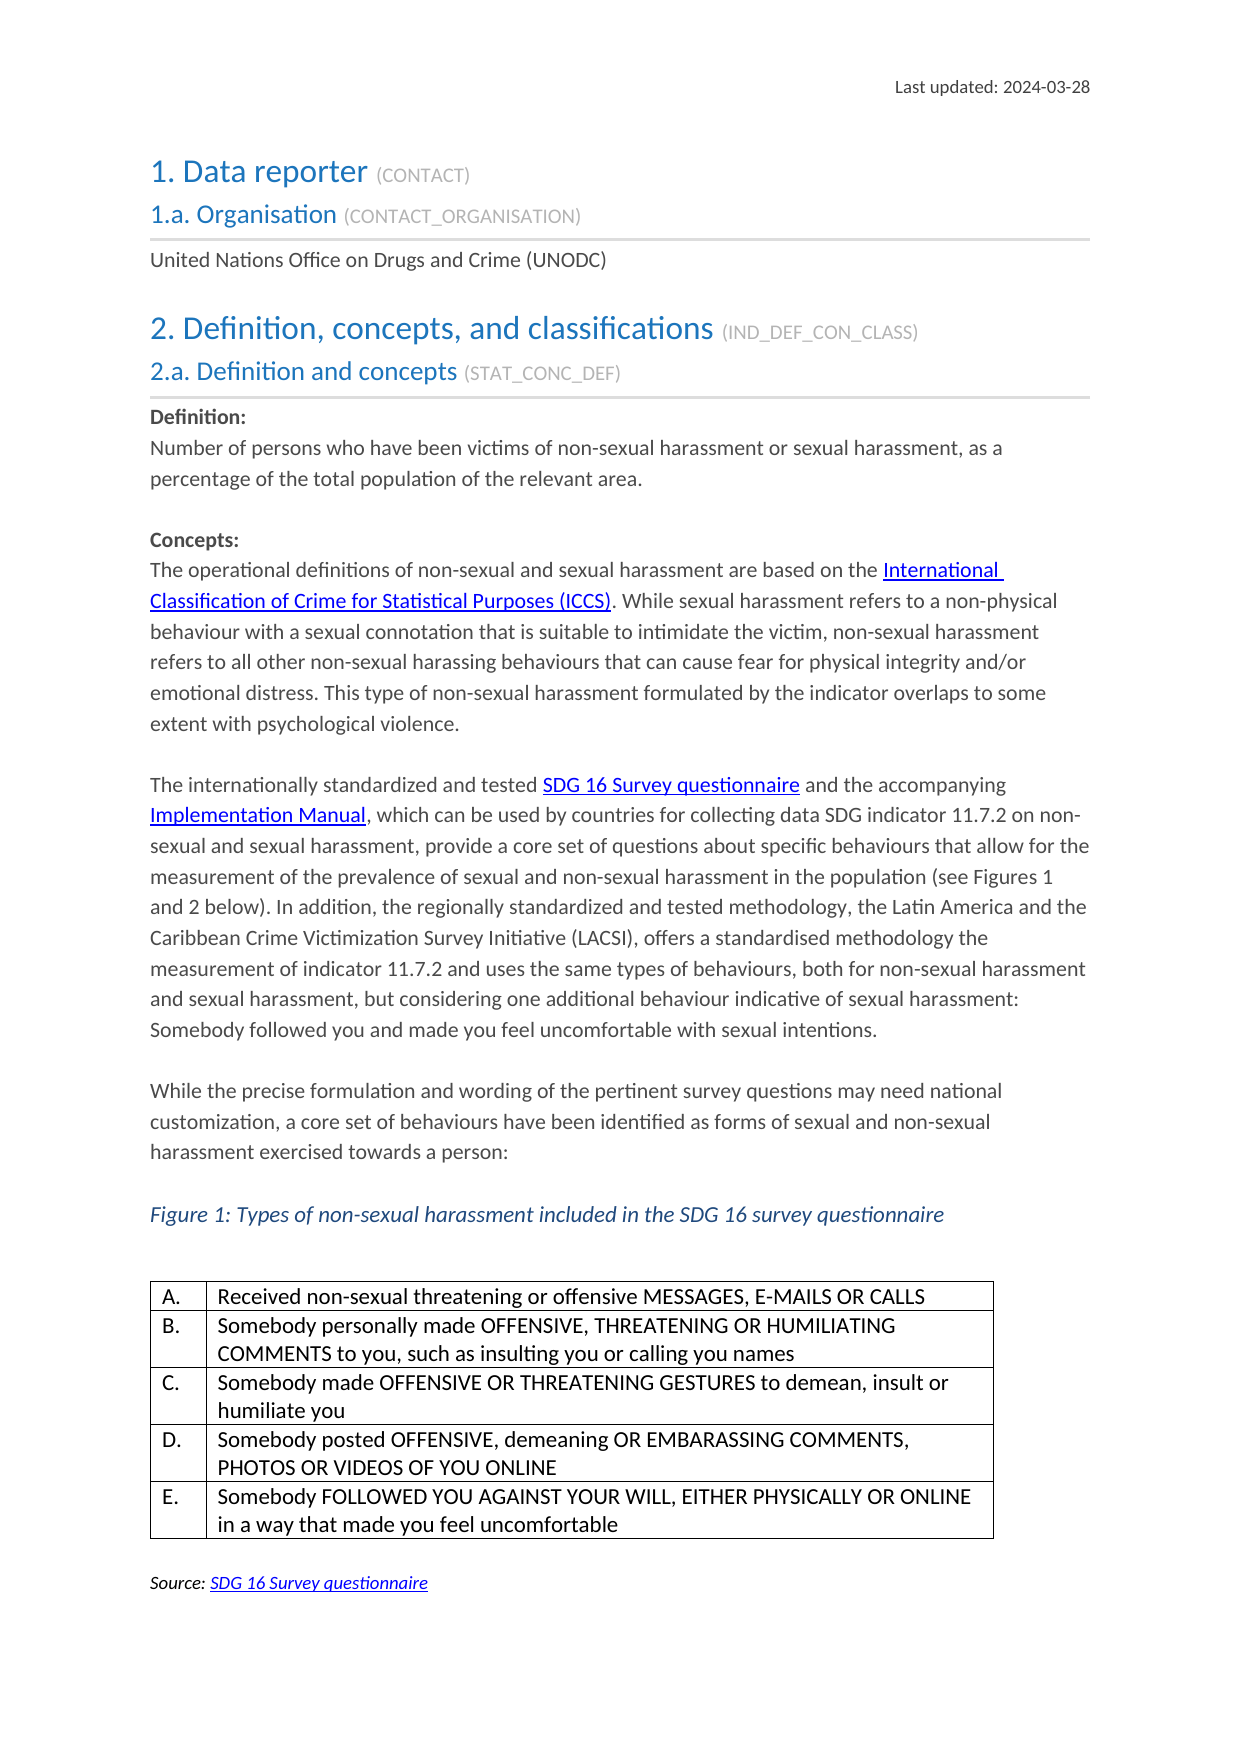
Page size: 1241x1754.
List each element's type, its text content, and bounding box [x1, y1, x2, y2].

text 2. Definition, concepts, and classifications (IND_DEF_CON_CLASS) [150, 307, 1090, 348]
table_cell Somebody FOLLOWED YOU AGAINST YOUR WILL, EITHER PHYSICALLY OR ONLINE in a way that made you feel uncomfortable [207, 1482, 993, 1538]
table_cell Somebody posted OFFENSIVE, demeaning OR EMBARASSING COMMENTS, PHOTOS OR VIDEOS OF YOU ONLINE [207, 1425, 993, 1481]
text 1.a. Organisation (CONTACT_ORGANISATION) [150, 197, 1090, 238]
text United Nations Office on Drugs and Crime (UNODC) [150, 246, 1090, 273]
text The internationally standardized and tested SDG 16 Survey questionnaire and the accompanying Implementation Manual, which can be used by countries for collecting data SDG indicator 11.7.2 on non-sexual and sexual harassment, provide a core set of questions about specific behaviours that allow for the measurement of the prevalence of sexual and non-sexual harassment in the population (see Figures 1 and 2 below). In addition, the regionally standardized and tested methodology, the Latin America and the Caribbean Crime Victimization Survey Initiative (LACSI), offers a standardised methodology the measurement of indicator 11.7.2 and uses the same types of behaviours, both for non-sexual harassment and sexual harassment, but considering one additional behaviour indicative of sexual harassment: Somebody followed you and made you feel uncomfortable with sexual intentions. [150, 771, 1090, 1043]
text The operational definitions of non-sexual and sexual harassment are based on the International Classification of Crime for Statistical Purposes (ICCS). While sexual harassment refers to a non-physical behaviour with a sexual connotation that is suitable to intimidate the victim, non-sexual harassment refers to all other non-sexual harassing behaviours that can cause fear for physical integrity and/or emotional distress. This type of non-sexual harassment formulated by the indicator overlaps to some extent with psychological violence. [150, 557, 1090, 736]
table_cell Somebody personally made OFFENSIVE, THREATENING OR HUMILIATING COMMENTS to you, such as insulting you or calling you names [207, 1311, 993, 1367]
table_cell D. [151, 1425, 206, 1481]
text Number of persons who have been victims of non-sexual harassment or sexual harassment, as a percentage of the total population of the relevant area. [150, 434, 1090, 491]
table_cell B. [151, 1311, 206, 1367]
text Concepts: [150, 526, 1090, 553]
text While the precise formulation and wording of the pertinent survey questions may need national customization, a core set of behaviours have been identified as forms of sexual and non-sexual harassment exercised towards a person: [150, 1077, 1090, 1165]
table_header Received non-sexual threatening or offensive MESSAGES, E-MAILS OR CALLS [207, 1282, 993, 1310]
table_cell C. [151, 1368, 206, 1424]
text Figure 1: Types of non-sexual harassment included in the SDG 16 survey questionnaire [150, 1200, 1090, 1228]
text 1. Data reporter (CONTACT) [150, 150, 1090, 191]
text Definition: [150, 403, 1090, 430]
text Source: SDG 16 Survey questionnaire [150, 1571, 1090, 1594]
text 2.a. Definition and concepts (STAT_CONC_DEF) [150, 354, 1090, 396]
table_cell E. [151, 1482, 206, 1538]
table_header A. [151, 1282, 206, 1310]
table_cell Somebody made OFFENSIVE OR THREATENING GESTURES to demean, insult or humiliate you [207, 1368, 993, 1424]
